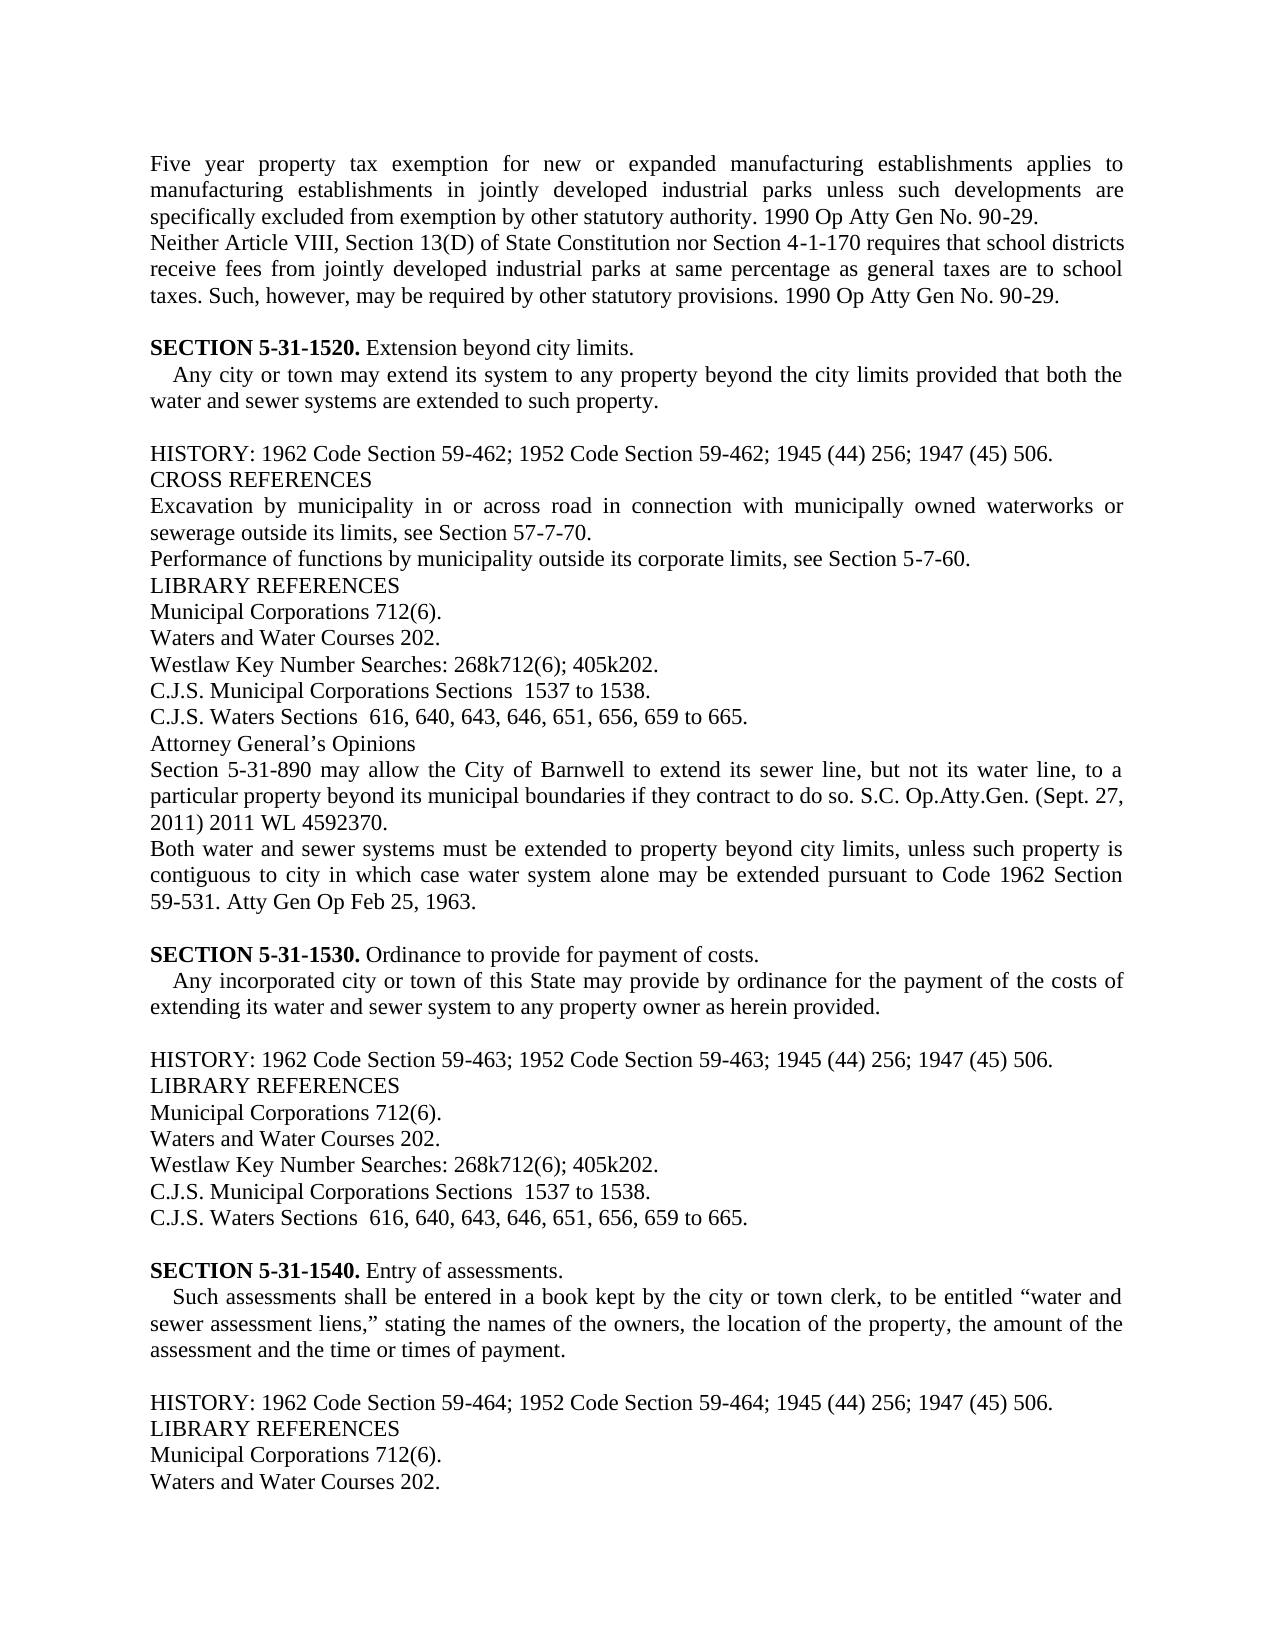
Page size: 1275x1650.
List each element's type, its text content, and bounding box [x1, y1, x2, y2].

text C.J.S. Municipal Corporations Sections 1537 to 1538. [150, 677, 1125, 703]
text LIBRARY REFERENCES [150, 572, 1125, 598]
text HISTORY: 1962 Code Section 59-463; 1952 Code Section 59-463; 1945 (44) 256; 1947 (45) 506. [150, 1046, 1125, 1072]
text Westlaw Key Number Searches: 268k712(6); 405k202. [150, 651, 1125, 677]
text Waters and Water Courses 202. [150, 624, 1125, 651]
text C.J.S. Municipal Corporations Sections 1537 to 1538. [150, 1178, 1125, 1204]
text Neither Article VIII, Section 13(D) of State Constitution nor Section 4-1-170 requires that school districts receive fees from jointly developed industrial parks at same percentage as general taxes are to school taxes. Such, however, may be required by other statutory provisions. 1990 Op Atty Gen No. 90-29. [150, 229, 1125, 308]
text C.J.S. Waters Sections 616, 640, 643, 646, 651, 656, 659 to 665. [150, 1204, 1125, 1231]
text Any incorporated city or town of this State may provide by ordinance for the payment of the costs of extending its water and sewer system to any property owner as herein provided. [150, 967, 1125, 1020]
text SECTION 5-31-1530. Ordinance to provide for payment of costs. [150, 941, 1125, 967]
text Waters and Water Courses 202. [150, 1125, 1125, 1151]
text Any city or town may extend its system to any property beyond the city limits provided that both the water and sewer systems are extended to such property. [150, 361, 1125, 413]
text Both water and sewer systems must be extended to property beyond city limits, unless such property is contiguous to city in which case water system alone may be extended pursuant to Code 1962 Section 59-531. Atty Gen Op Feb 25, 1963. [150, 835, 1125, 914]
text Westlaw Key Number Searches: 268k712(6); 405k202. [150, 1151, 1125, 1178]
text SECTION 5-31-1540. Entry of assessments. [150, 1257, 1125, 1283]
text CROSS REFERENCES [150, 466, 1125, 493]
text LIBRARY REFERENCES [150, 1072, 1125, 1099]
text LIBRARY REFERENCES [150, 1415, 1125, 1441]
text Section 5-31-890 may allow the City of Barnwell to extend its sewer line, but not its water line, to a particular property beyond its municipal boundaries if they contract to do so. S.C. Op.Atty.Gen. (Sept. 27, 2011) 2011 WL 4592370. [150, 756, 1125, 835]
text HISTORY: 1962 Code Section 59-462; 1952 Code Section 59-462; 1945 (44) 256; 1947 (45) 506. [150, 440, 1125, 466]
text Municipal Corporations 712(6). [150, 598, 1125, 624]
text Municipal Corporations 712(6). [150, 1441, 1125, 1468]
text Attorney General’s Opinions [150, 730, 1125, 756]
text Waters and Water Courses 202. [150, 1468, 1125, 1494]
text Municipal Corporations 712(6). [150, 1099, 1125, 1125]
text HISTORY: 1962 Code Section 59-464; 1952 Code Section 59-464; 1945 (44) 256; 1947 (45) 506. [150, 1389, 1125, 1415]
text Five year property tax exemption for new or expanded manufacturing establishments applies to manufacturing establishments in jointly developed industrial parks unless such developments are specifically excluded from exemption by other statutory authority. 1990 Op Atty Gen No. 90-29. [150, 150, 1125, 229]
text SECTION 5-31-1520. Extension beyond city limits. [150, 334, 1125, 361]
text Such assessments shall be entered in a book kept by the city or town clerk, to be entitled “water and sewer assessment liens,” stating the names of the owners, the location of the property, the amount of the assessment and the time or times of payment. [150, 1283, 1125, 1362]
text C.J.S. Waters Sections 616, 640, 643, 646, 651, 656, 659 to 665. [150, 703, 1125, 730]
text Excavation by municipality in or across road in connection with municipally owned waterworks or sewerage outside its limits, see Section 57-7-70. [150, 493, 1125, 545]
text Performance of functions by municipality outside its corporate limits, see Section 5-7-60. [150, 545, 1125, 572]
